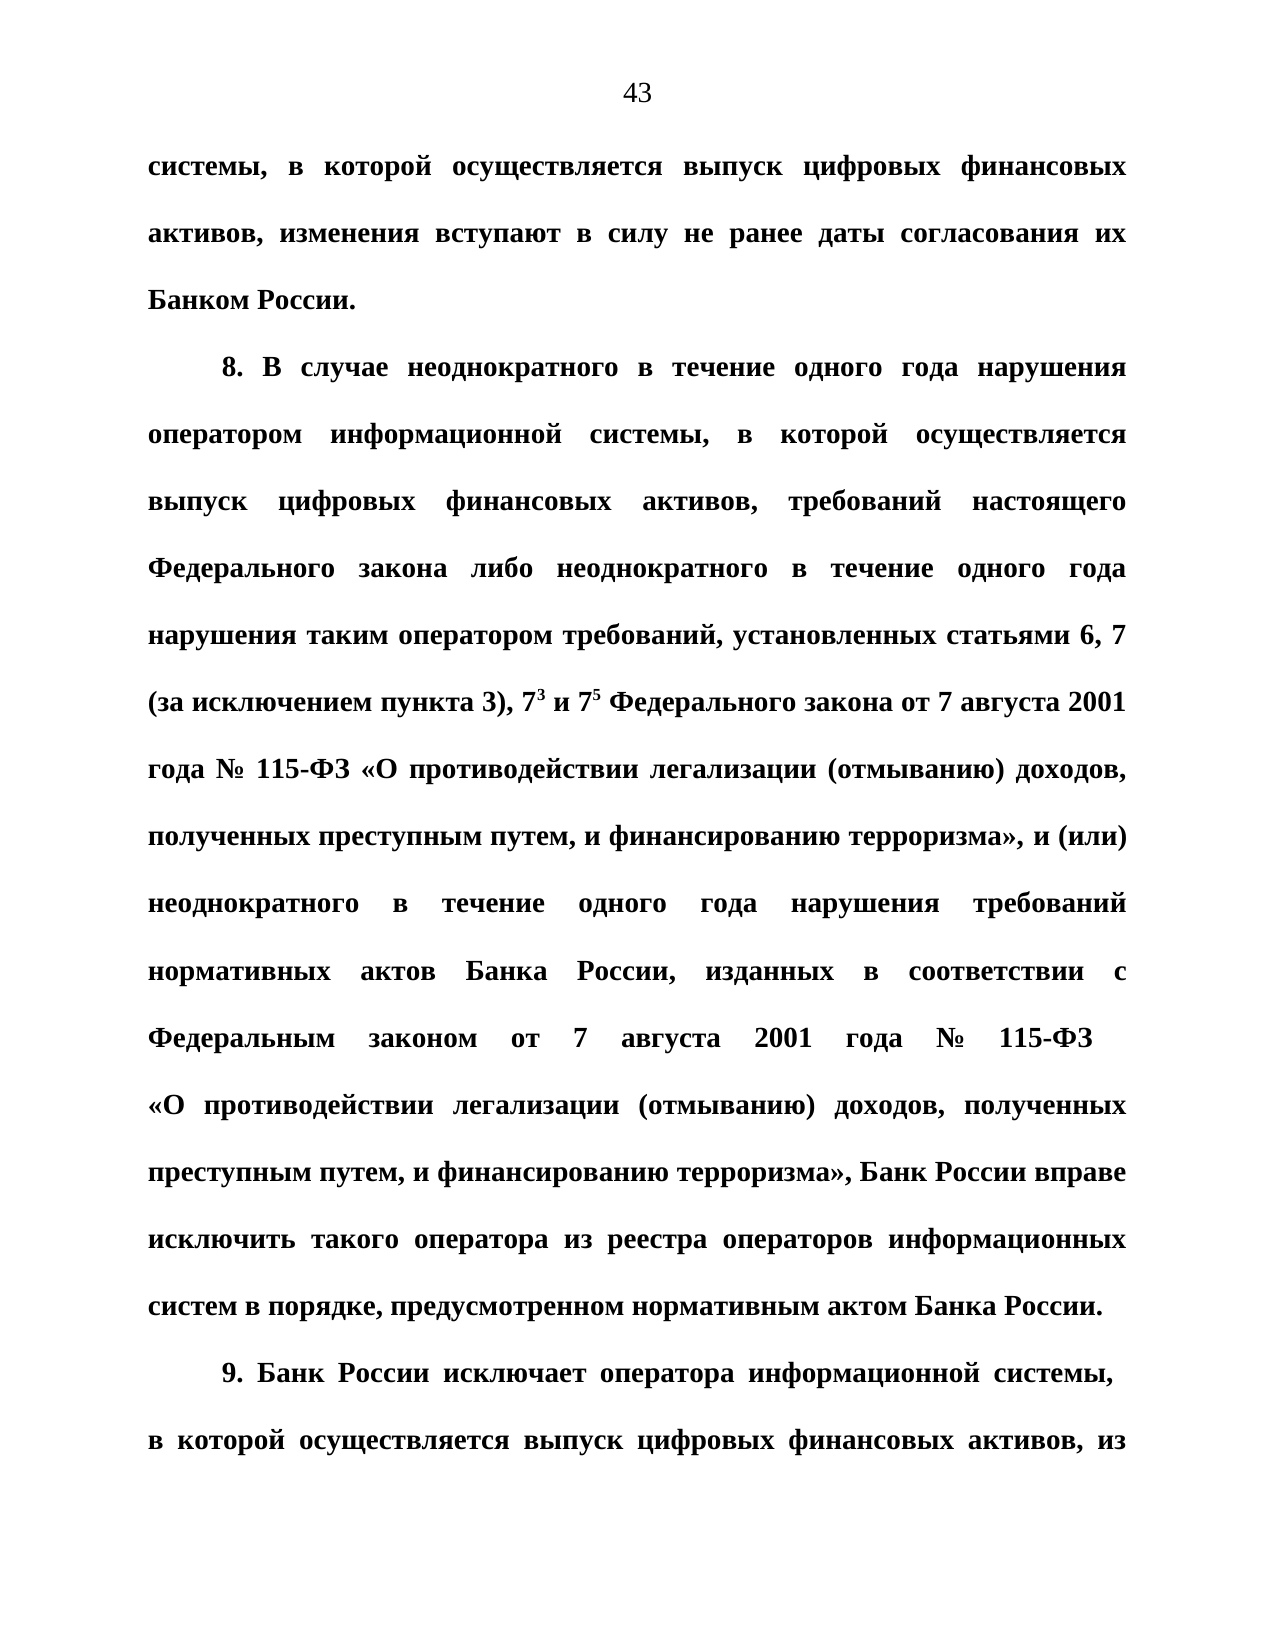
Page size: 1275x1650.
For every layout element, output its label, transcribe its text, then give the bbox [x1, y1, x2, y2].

text 8. В случае неоднократного в течение одного года нарушения оператором информационной системы, в которой осуществляется выпуск цифровых финансовых активов, требований настоящего Федерального закона либо неоднократного в течение одного года нарушения таким оператором требований, установленных статьями 6, 7 (за исключением пункта 3), 73 и 75 Федерального закона от 7 августа 2001 года № 115-ФЗ «О противодействии легализации (отмыванию) доходов, полученных преступным путем, и финансированию терроризма», и (или) неоднократного в течение одного года нарушения требований нормативных актов Банка России, изданных в соответствии с Федеральным законом от 7 августа 2001 года № 115-ФЗ «О противодействии легализации (отмыванию) доходов, полученных преступным путем, и финансированию терроризма», Банк России вправе исключить такого оператора из реестра операторов информационных систем в порядке, предусмотренном нормативным актом Банка России. [148, 349, 1127, 1322]
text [148, 1355, 1127, 1456]
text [148, 148, 1127, 315]
